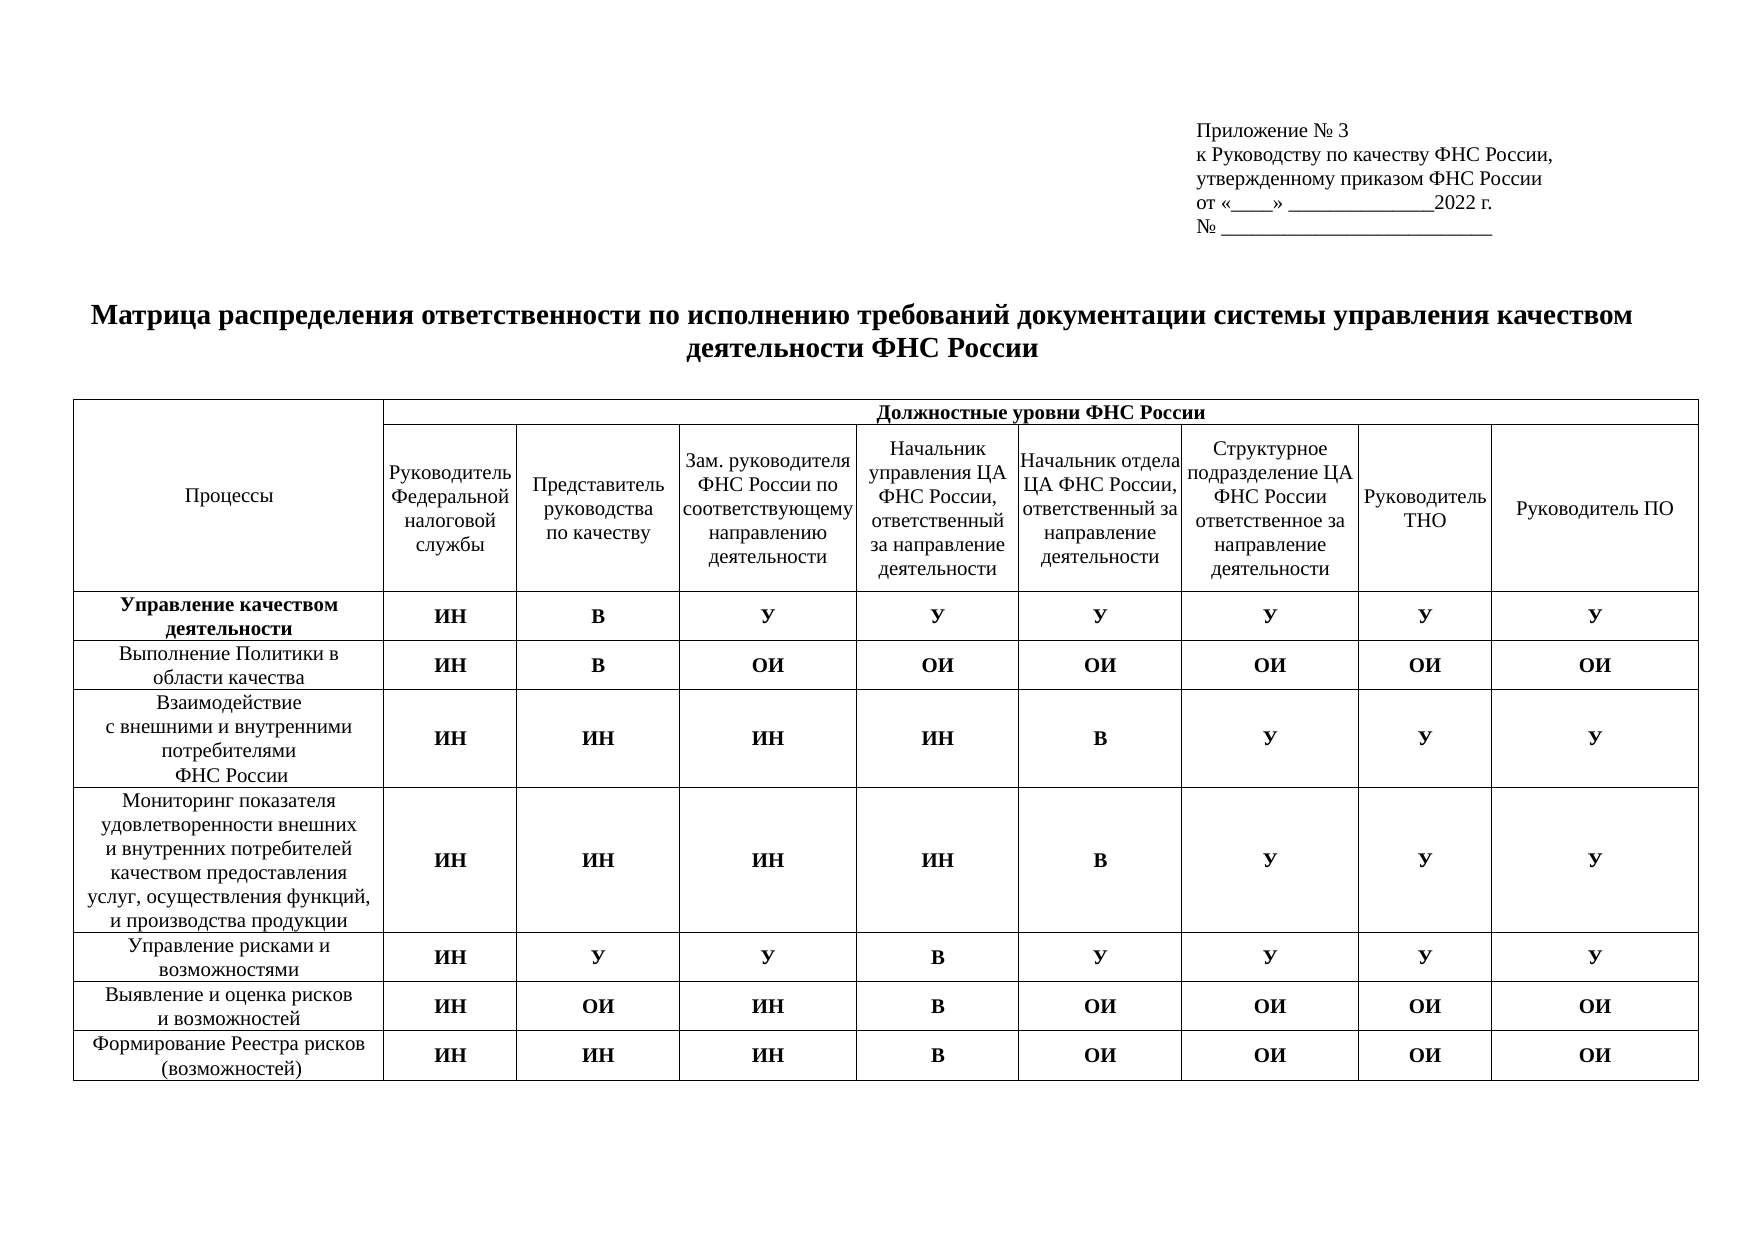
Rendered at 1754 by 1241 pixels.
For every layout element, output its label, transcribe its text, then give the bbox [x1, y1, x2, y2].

table_cell ИН [384, 1031, 516, 1079]
table_cell Формирование Реестра рисков (возможностей) [74, 1031, 383, 1079]
table_cell Управление рисками и возможностями [74, 933, 383, 981]
table_cell У [1492, 592, 1698, 640]
table_cell ОИ [1359, 982, 1491, 1030]
table_cell Руководитель Федеральной налоговой службы [384, 425, 516, 591]
table_cell ИН [680, 690, 856, 787]
table_cell ОИ [1019, 641, 1181, 689]
table_cell Управление качеством деятельности [74, 592, 383, 640]
table_cell У [1019, 592, 1181, 640]
text к Руководству по качеству ФНС России, утвержденному приказом ФНС России [1196, 142, 1636, 190]
table_cell ОИ [517, 982, 679, 1030]
table_cell ИН [384, 690, 516, 787]
table_cell ИН [384, 788, 516, 932]
text от «____» ______________2022 г. [1196, 190, 1636, 214]
table_cell ИН [517, 788, 679, 932]
table_cell У [1359, 788, 1491, 932]
text № __________________________ [1196, 214, 1636, 238]
table_cell Представитель руководства по качеству [517, 425, 679, 591]
table_cell Выполнение Политики в области качества [74, 641, 383, 689]
table_cell ОИ [1182, 641, 1358, 689]
text Приложение № 3 [1196, 118, 1636, 142]
table_cell У [680, 933, 856, 981]
table_cell Руководитель ТНО [1359, 425, 1491, 591]
table_cell ИН [384, 641, 516, 689]
table_cell ОИ [680, 641, 856, 689]
table_cell У [1492, 690, 1698, 787]
table_cell ИН [517, 690, 679, 787]
table_cell У [1182, 933, 1358, 981]
table_header Должностные уровни ФНС России [384, 400, 1698, 424]
table_cell ОИ [1182, 1031, 1358, 1079]
table_cell У [1359, 592, 1491, 640]
table_cell ИН [384, 982, 516, 1030]
table_cell Зам. руководителя ФНС России по соответствующему направлению деятельности [680, 425, 856, 591]
table_cell ОИ [1019, 982, 1181, 1030]
table_cell ОИ [1359, 1031, 1491, 1079]
table_cell ИН [680, 982, 856, 1030]
table_cell В [857, 1031, 1018, 1079]
table_cell ОИ [1019, 1031, 1181, 1079]
table_cell У [517, 933, 679, 981]
table_cell ИН [384, 933, 516, 981]
table_cell ОИ [1492, 982, 1698, 1030]
table_cell ИН [384, 592, 516, 640]
table_cell В [1019, 788, 1181, 932]
table_cell ИН [517, 1031, 679, 1079]
table_cell ИН [857, 690, 1018, 787]
table_cell ОИ [1492, 1031, 1698, 1079]
table_cell У [680, 592, 856, 640]
table_cell В [857, 982, 1018, 1030]
table_cell ИН [680, 1031, 856, 1079]
table_cell В [857, 933, 1018, 981]
table_cell ИН [680, 788, 856, 932]
table_cell Начальник управления ЦА ФНС России, ответственный за направление деятельности [857, 425, 1018, 591]
table_cell У [1492, 933, 1698, 981]
table_cell Выявление и оценка рисков и возможностей [74, 982, 383, 1030]
table_cell У [1182, 592, 1358, 640]
table_cell Мониторинг показателя удовлетворенности внешних и внутренних потребителей качеством предоставления услуг, осуществления функций, и производства продукции [74, 788, 383, 932]
table_header Процессы [74, 400, 383, 591]
table_cell У [1359, 933, 1491, 981]
table_cell Руководитель ПО [1492, 425, 1698, 591]
table_cell В [517, 592, 679, 640]
table_cell У [1182, 788, 1358, 932]
table_cell У [1492, 788, 1698, 932]
table_cell ОИ [857, 641, 1018, 689]
table_cell ОИ [1492, 641, 1698, 689]
table_cell ОИ [1182, 982, 1358, 1030]
table_cell Структурное подразделение ЦА ФНС России ответственное за направление деятельности [1182, 425, 1358, 591]
table_cell У [1182, 690, 1358, 787]
table_cell Начальник отдела ЦА ФНС России, ответственный за направление деятельности [1019, 425, 1181, 591]
table_cell ОИ [1359, 641, 1491, 689]
table_cell Взаимодействие с внешними и внутренними потребителями ФНС России [74, 690, 383, 787]
table_cell В [1019, 690, 1181, 787]
subtitle Матрица распределения ответственности по исполнению требований документации системы управления качеством деятельности ФНС России [89, 297, 1636, 364]
table_cell У [1359, 690, 1491, 787]
table_cell У [1019, 933, 1181, 981]
table_cell ИН [857, 788, 1018, 932]
table_cell У [857, 592, 1018, 640]
table_cell В [517, 641, 679, 689]
